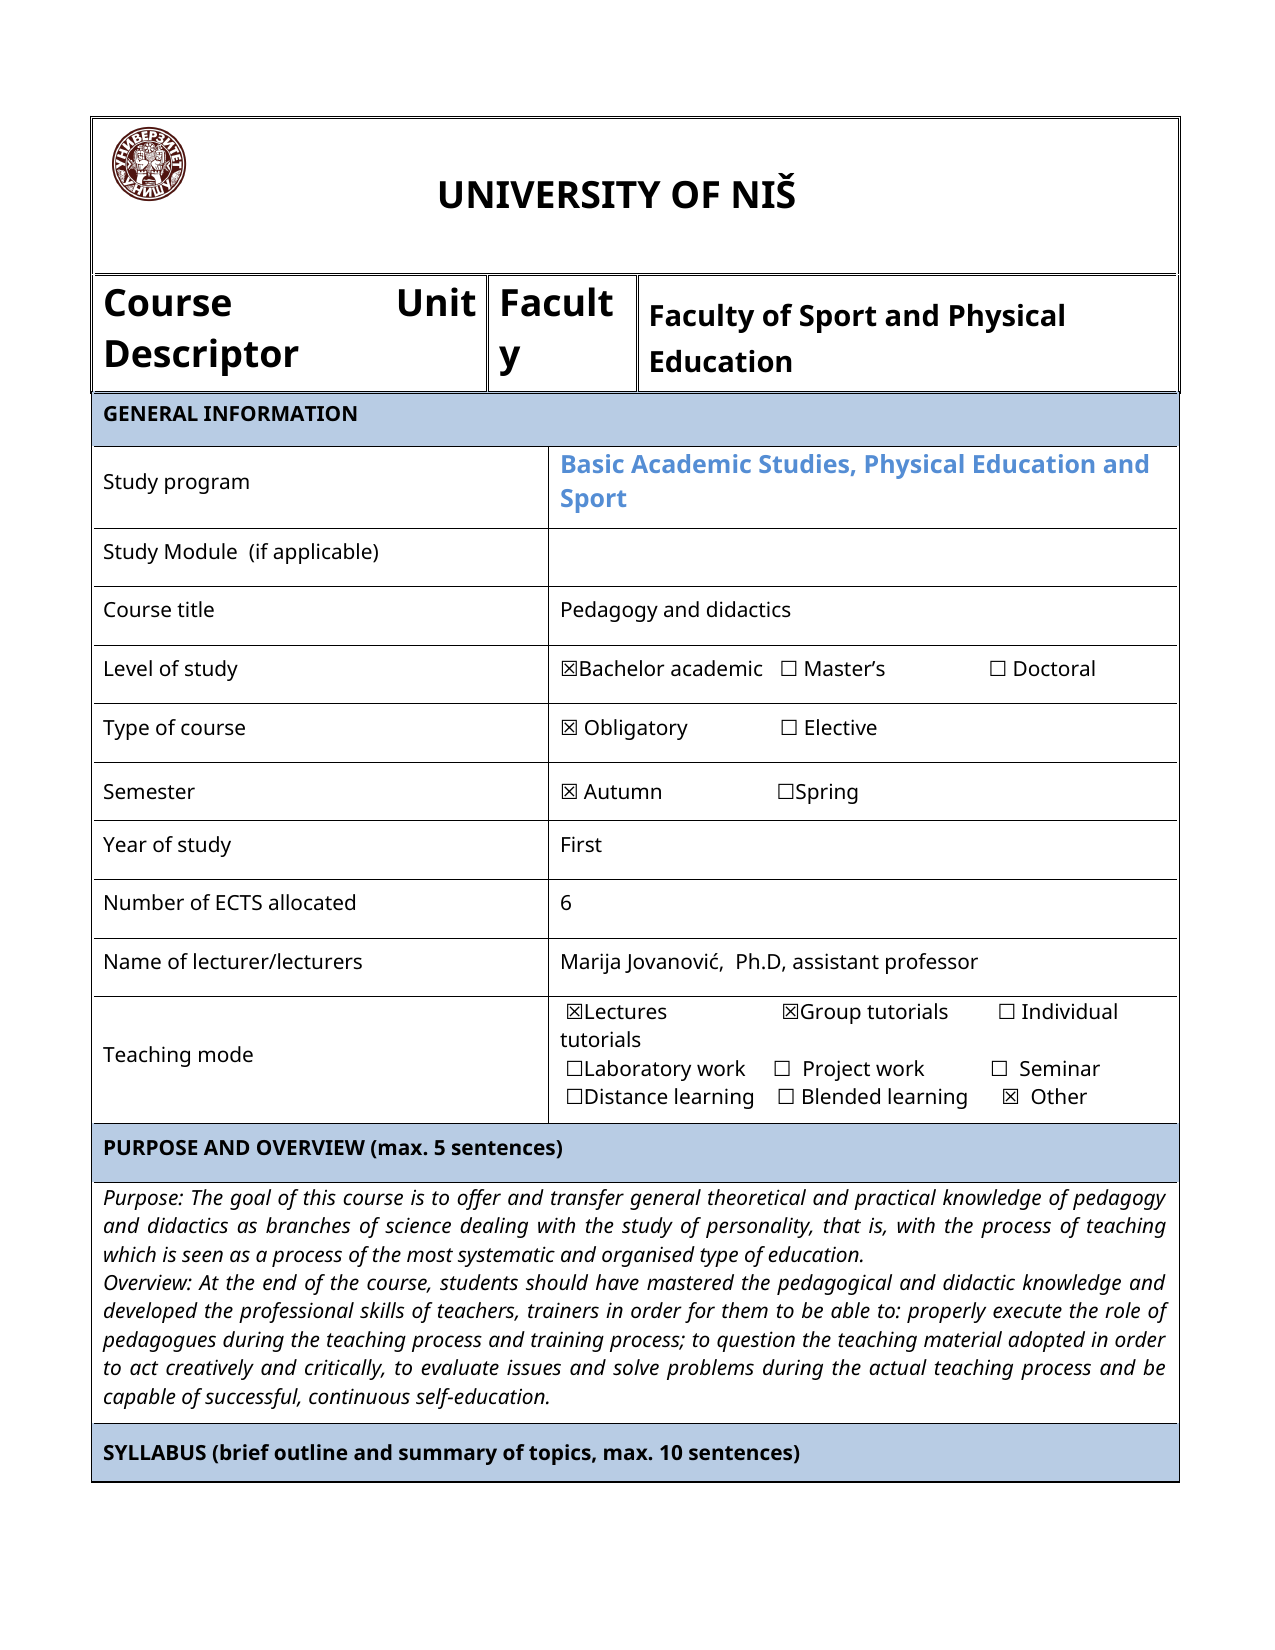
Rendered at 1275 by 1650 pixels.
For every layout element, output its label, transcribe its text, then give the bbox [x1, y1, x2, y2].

table_cell Faculty [489, 276, 636, 391]
table_cell Pedagogy and didactics [549, 586, 1179, 645]
table_cell Basic Academic Studies, Physical Education and Sport [549, 446, 1179, 528]
table_cell Autumn Spring [549, 762, 1179, 820]
table_cell Course title [92, 586, 548, 645]
table_cell Marija Jovanović, Ph.D, assistant professor [549, 938, 1179, 996]
table_cell Bachelor academic Master’s Doctoral [549, 645, 1179, 703]
table_cell Purpose: The goal of this course is to offer and transfer general theoretical and practical knowledge of pedagogy and didactics as branches of science dealing with the study of personality, that is, with the process of teaching which is seen as a process of the most systematic and organised type of education. Overview: At the end of the course, students should have mastered the pedagogical and didactic knowledge and developed the professional skills of teachers, trainers in order for them to be able to: properly execute the role of pedagogues during the teaching process and training process; to question the teaching material adopted in order to act creatively and critically, to evaluate issues and solve problems during the actual teaching process and be capable of successful, continuous self-education. [92, 1182, 1179, 1423]
table_cell Number of ECTS allocated [92, 879, 548, 937]
table_cell Year of study [92, 820, 548, 879]
table_cell Teaching mode [92, 996, 548, 1123]
table_cell Study Module (if applicable) [92, 528, 548, 586]
table_cell Obligatory Elective [549, 703, 1179, 762]
table_cell Semester [92, 762, 548, 820]
table_cell Faculty of Sport and Physical Education [637, 273, 1179, 391]
table_cell [549, 528, 1179, 586]
table_cell Course Unit Descriptor [92, 273, 488, 391]
table_cell Type of course [92, 703, 548, 762]
table_cell Study program [92, 446, 548, 528]
table_cell SYLLABUS (brief outline and summary of topics, max. 10 sentences) [92, 1423, 1179, 1481]
table_cell Name of lecturer/lecturers [92, 938, 548, 996]
table_cell First [549, 820, 1179, 879]
table_cell PURPOSE AND OVERVIEW (max. 5 sentences) [92, 1123, 1179, 1182]
table_cell GENERAL INFORMATION [92, 391, 1179, 446]
table_header UNIVERSITY OF NIŠ [93, 119, 1178, 273]
table_cell Level of study [92, 645, 548, 703]
table_cell Lectures Group tutorials Individual tutorials Laboratory work Project work Seminar Distance learning Blended learning Other [549, 996, 1179, 1123]
table_cell 6 [549, 879, 1179, 937]
